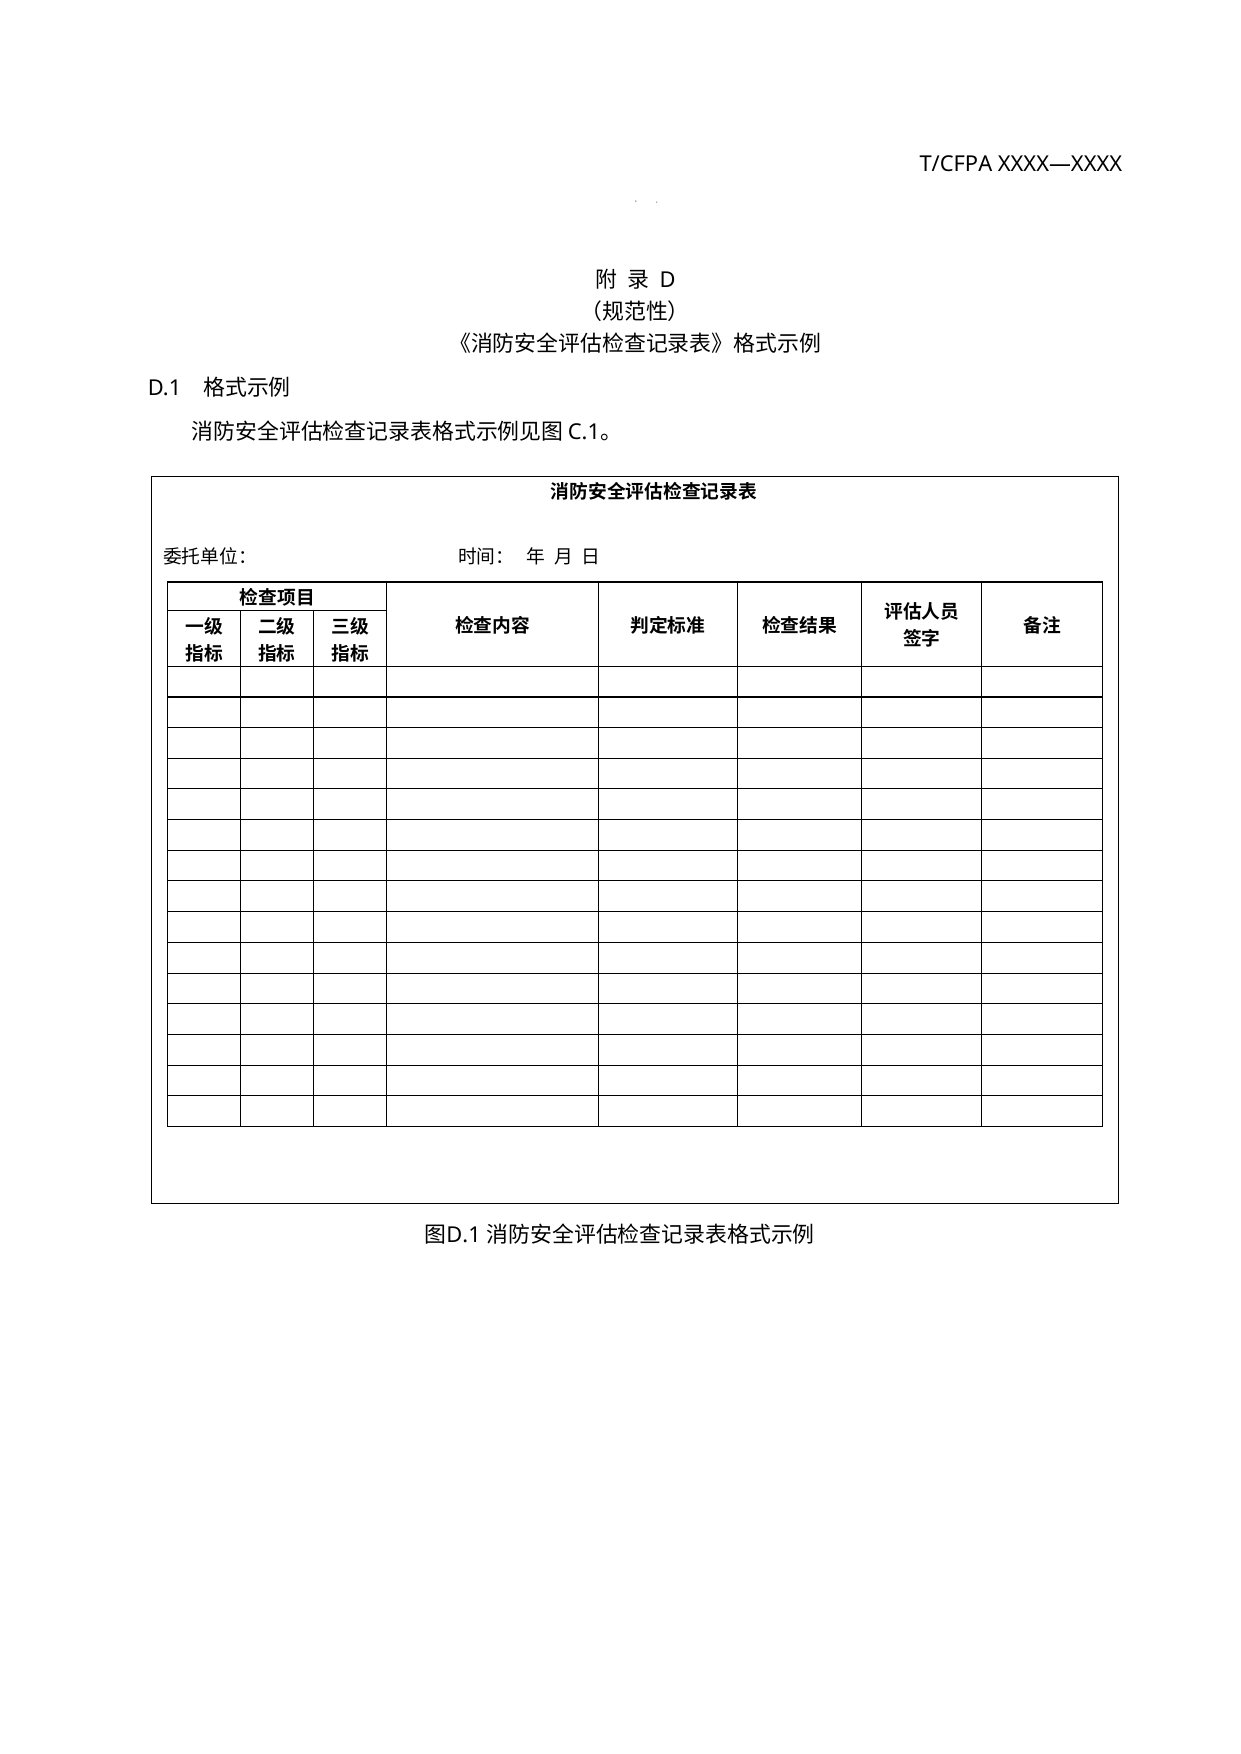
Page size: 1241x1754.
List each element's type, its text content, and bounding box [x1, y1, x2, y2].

text 格式示例 [148, 370, 1122, 401]
text 消防安全评估检查记录表格式示例见图C.1。 [148, 414, 1122, 446]
table_header 消防安全评估检查记录表 委托单位： 时间： 年 月 日 [152, 477, 1118, 1203]
text （规范性） 《消防安全评估检查记录表》格式示例 [148, 262, 1122, 357]
text 消防安全评估检查记录表格式示例 [148, 1217, 1122, 1248]
